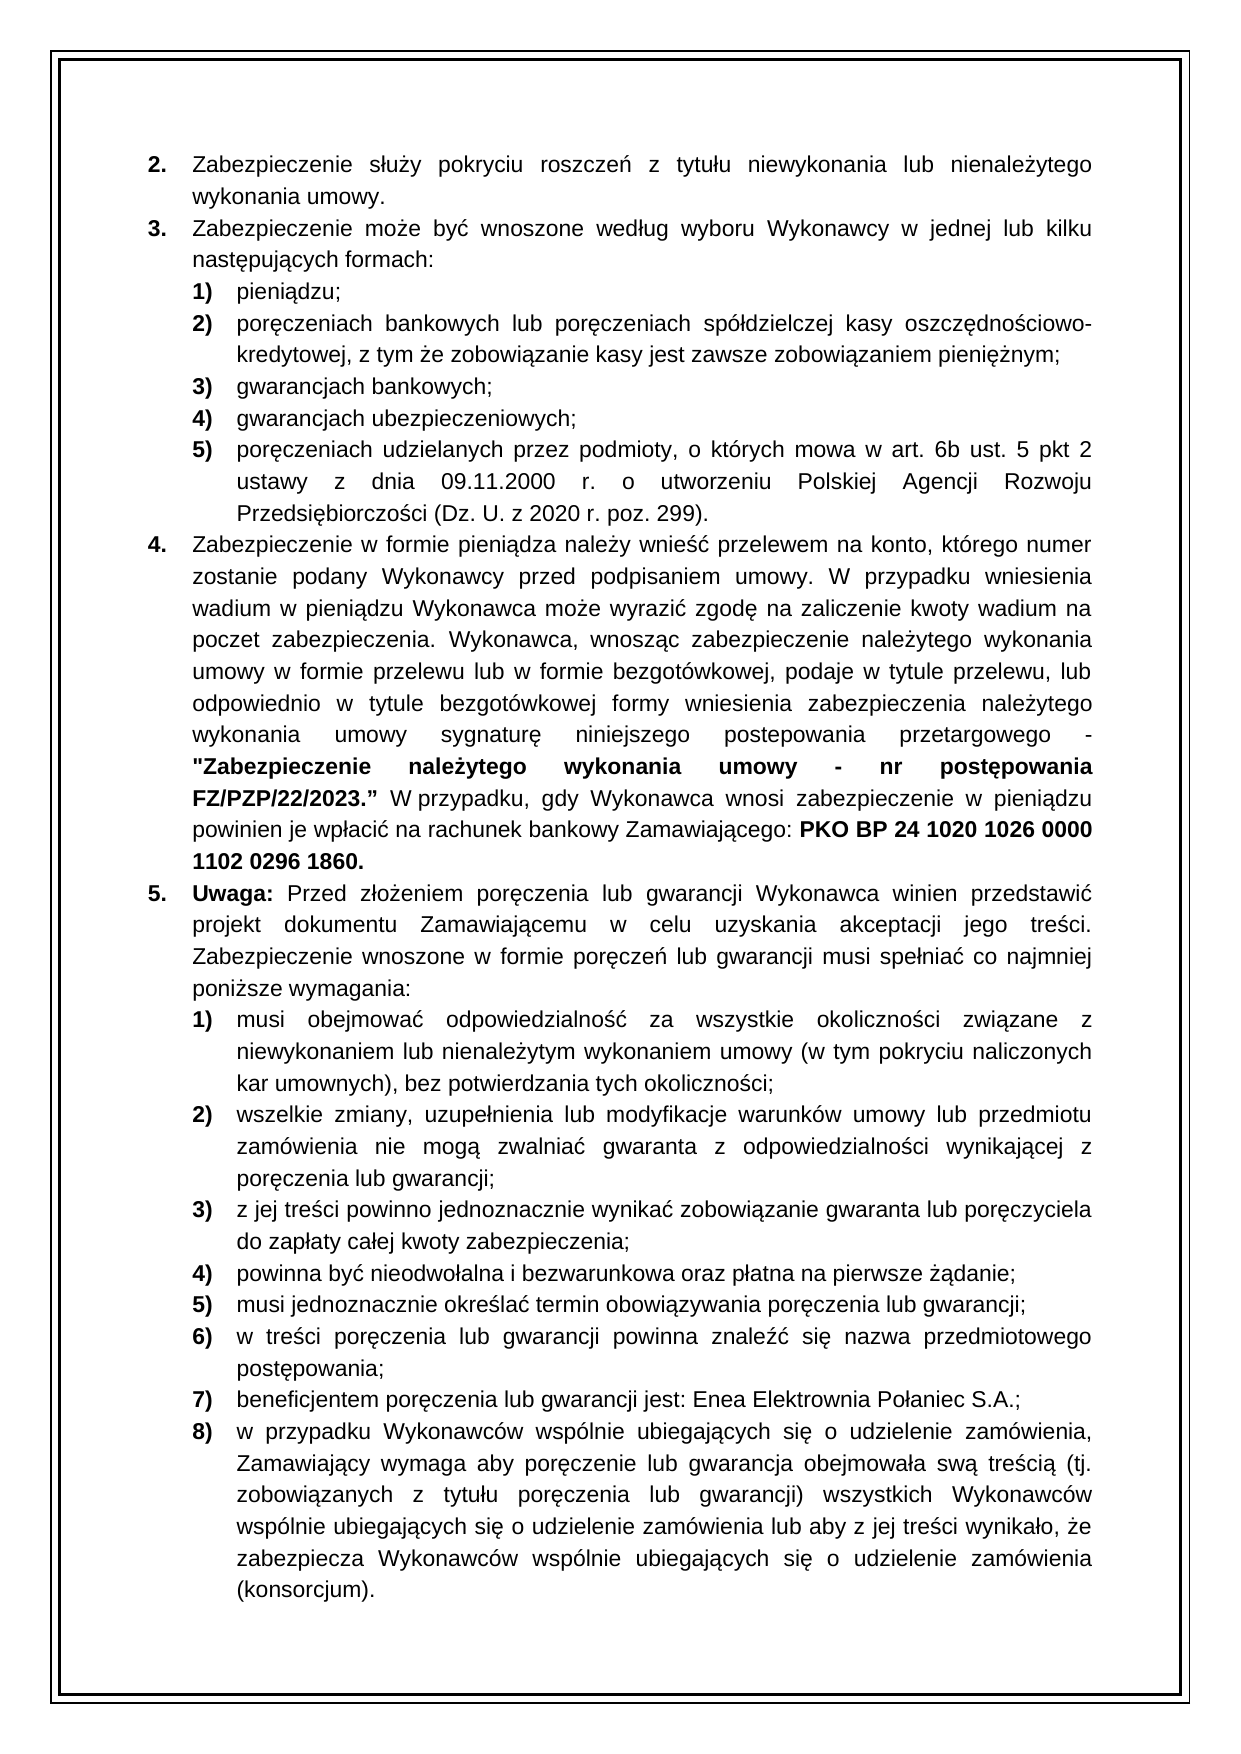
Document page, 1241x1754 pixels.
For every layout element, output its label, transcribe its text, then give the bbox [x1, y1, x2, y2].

text 2. Zabezpieczenie służy pokryciu roszczeń z tytułu niewykonania lub nienależytego wykonania umowy. [148, 148, 1093, 211]
text 6) w treści poręczenia lub gwarancji powinna znaleźć się nazwa przedmiotowego postępowania; [192, 1319, 1093, 1383]
text 5) poręczeniach udzielanych przez podmioty, o których mowa w art. 6b ust. 5 pkt 2 ustawy z dnia 09.11.2000 r. o utworzeniu Polskiej Agencji Rozwoju Przedsiębiorczości (Dz. U. z 2020 r. poz. 299). [192, 433, 1093, 528]
text 3. Zabezpieczenie może być wnoszone według wyboru Wykonawcy w jednej lub kilku następujących formach: [148, 211, 1093, 274]
text 7) beneficjentem poręczenia lub gwarancji jest: Enea Elektrownia Połaniec S.A.; [192, 1383, 1093, 1414]
text 3) gwarancjach bankowych; [192, 369, 1093, 401]
text 3) z jej treści powinno jednoznacznie wynikać zobowiązanie gwaranta lub poręczyciela do zapłaty całej kwoty zabezpieczenia; [192, 1193, 1093, 1256]
text 5. Uwaga: Przed złożeniem poręczenia lub gwarancji Wykonawca winien przedstawić projekt dokumentu Zamawiającemu w celu uzyskania akceptacji jego treści. Zabezpieczenie wnoszone w formie poręczeń lub gwarancji musi spełniać co najmniej poniższe wymagania: [148, 876, 1093, 1003]
text 4) gwarancjach ubezpieczeniowych; [192, 401, 1093, 433]
text 1) pieniądzu; [192, 274, 1093, 306]
text 8) w przypadku Wykonawców wspólnie ubiegających się o udzielenie zamówienia, Zamawiający wymaga aby poręczenie lub gwarancja obejmowała swą treścią (tj. zobowiązanych z tytułu poręczenia lub gwarancji) wszystkich Wykonawców wspólnie ubiegających się o udzielenie zamówienia lub aby z jej treści wynikało, że zabezpiecza Wykonawców wspólnie ubiegających się o udzielenie zamówienia (konsorcjum). [192, 1414, 1093, 1604]
text 2) poręczeniach bankowych lub poręczeniach spółdzielczej kasy oszczędnościowo-kredytowej, z tym że zobowiązanie kasy jest zawsze zobowiązaniem pieniężnym; [192, 306, 1093, 369]
text 4) powinna być nieodwołalna i bezwarunkowa oraz płatna na pierwsze żądanie; [192, 1256, 1093, 1288]
text 1) musi obejmować odpowiedzialność za wszystkie okoliczności związane z niewykonaniem lub nienależytym wykonaniem umowy (w tym pokryciu naliczonych kar umownych), bez potwierdzania tych okoliczności; [192, 1003, 1093, 1098]
text 5) musi jednoznacznie określać termin obowiązywania poręczenia lub gwarancji; [192, 1288, 1093, 1319]
text 4. Zabezpieczenie w formie pieniądza należy wnieść przelewem na konto, którego numer zostanie podany Wykonawcy przed podpisaniem umowy. W przypadku wniesienia wadium w pieniądzu Wykonawca może wyrazić zgodę na zaliczenie kwoty wadium na poczet zabezpieczenia. Wykonawca, wnosząc zabezpieczenie należytego wykonania umowy w formie przelewu lub w formie bezgotówkowej, podaje w tytule przelewu, lub odpowiednio w tytule bezgotówkowej formy wniesienia zabezpieczenia należytego wykonania umowy sygnaturę niniejszego postepowania przetargowego - "Zabezpieczenie należytego wykonania umowy - nr postępowania FZ/PZP/22/2023.” W przypadku, gdy Wykonawca wnosi zabezpieczenie w pieniądzu powinien je wpłacić na rachunek bankowy Zamawiającego: PKO BP 24 1020 1026 0000 1102 0296 1860. [148, 528, 1093, 876]
text 2) wszelkie zmiany, uzupełnienia lub modyfikacje warunków umowy lub przedmiotu zamówienia nie mogą zwalniać gwaranta z odpowiedzialności wynikającej z poręczenia lub gwarancji; [192, 1098, 1093, 1193]
